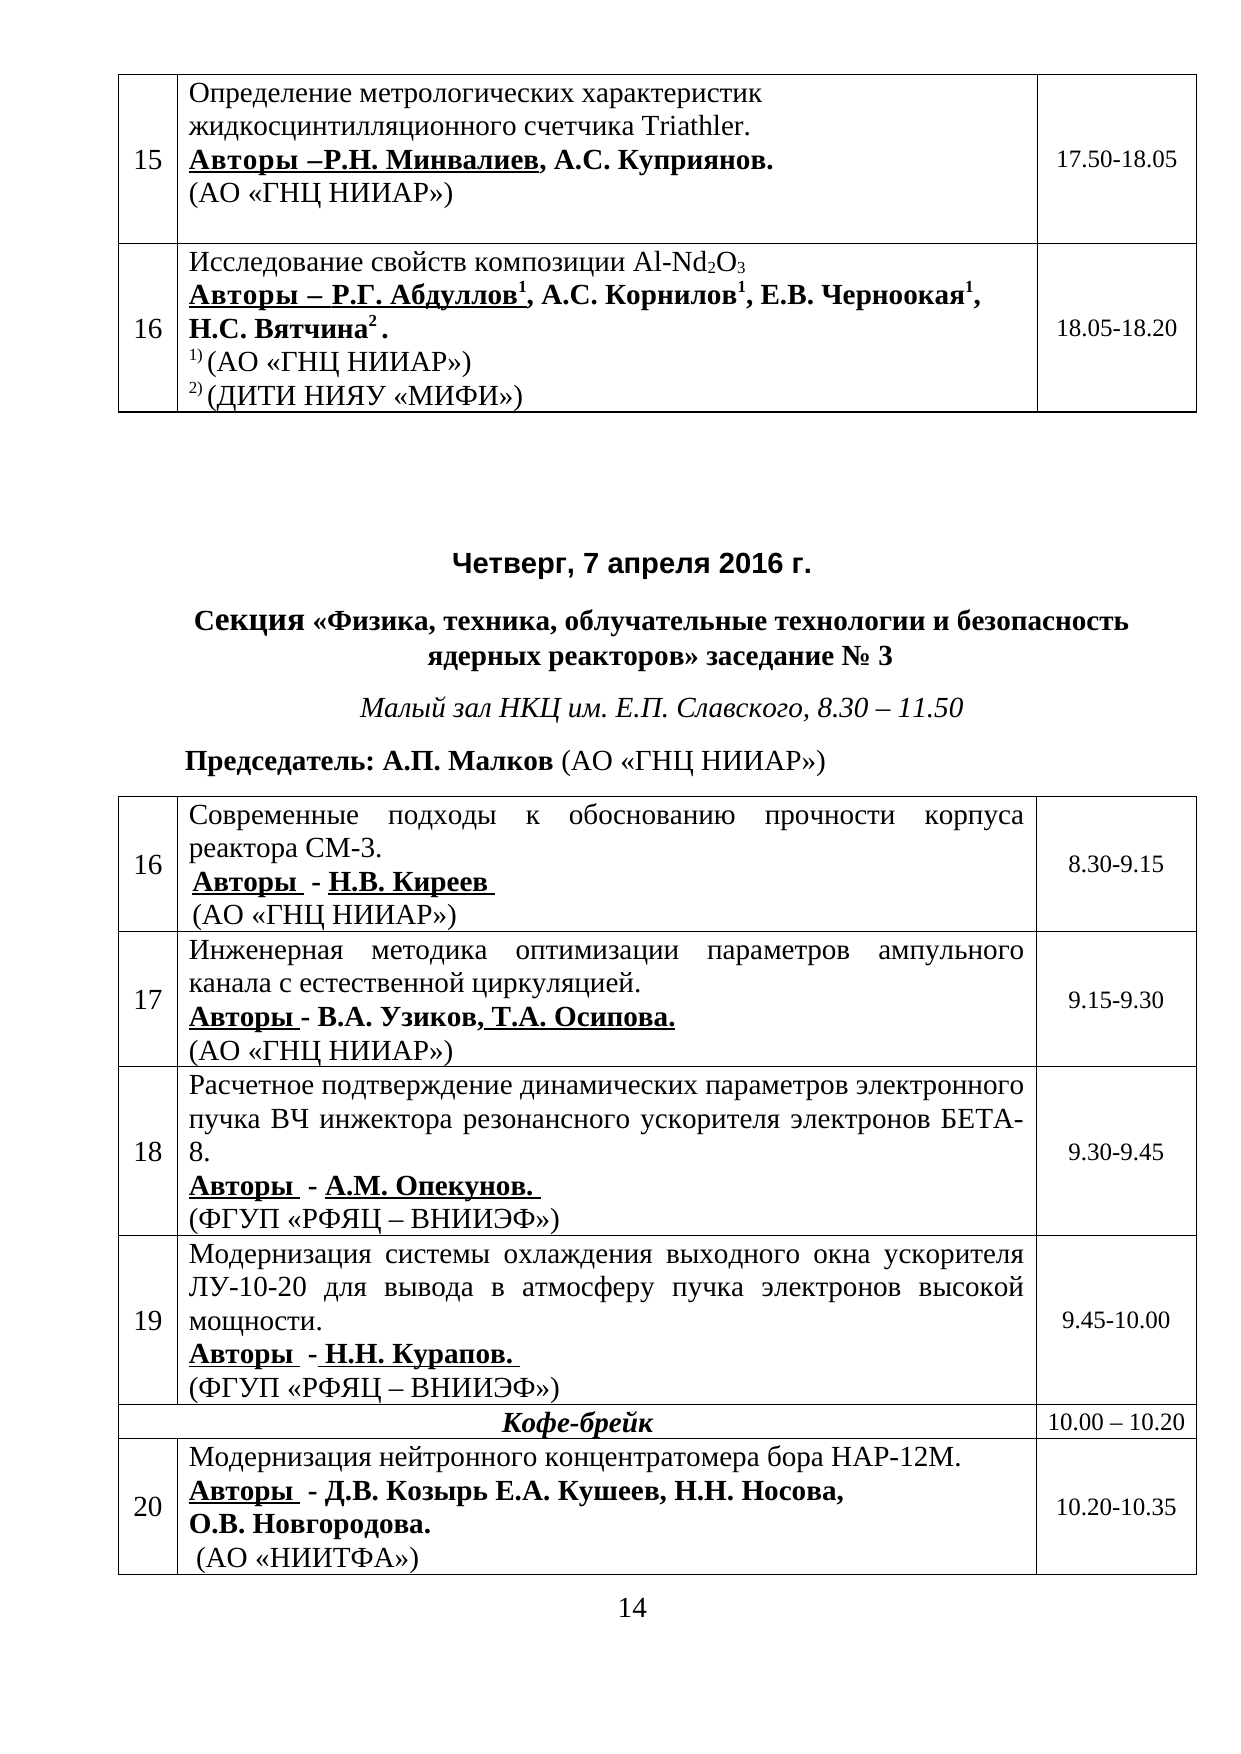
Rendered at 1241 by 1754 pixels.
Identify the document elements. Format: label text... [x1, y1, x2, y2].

table_cell 18 [119, 1067, 177, 1235]
table_cell 17 [119, 932, 177, 1066]
text Председатель: А.П. Малков (АО «ГНЦ НИИАР») [174, 743, 1146, 777]
table_cell 19 [119, 1236, 177, 1404]
table_header 16 [119, 797, 177, 931]
table_header Современные подходы к обоснованию прочности корпуса реактора СМ-3. Авторы - Н.В. Киреев (АО «ГНЦ НИИАР») [178, 797, 1036, 931]
table_cell 10.00 – 10.20 [1037, 1405, 1196, 1438]
table_cell 9.30-9.45 [1037, 1067, 1196, 1235]
table_cell Кофе-брейк [119, 1405, 1036, 1438]
table_header 8.30-9.15 [1037, 797, 1196, 931]
text Секция «Физика, техника, облучательные технологии и безопасность ядерных реакторов» заседание № 3 [174, 599, 1146, 671]
table_cell 16 [119, 244, 177, 411]
table_cell 9.15-9.30 [1037, 932, 1196, 1066]
table_cell 15 [119, 75, 177, 243]
table_cell Модернизация системы охлаждения выходного окна ускорителя ЛУ-10-20 для вывода в атмосферу пучка электронов высокой мощности. Авторы - Н.Н. Курапов. (ФГУП «РФЯЦ – ВНИИЭФ») [178, 1236, 1036, 1404]
table_cell Исследование свойств композиции Al-Nd2O3 Авторы – Р.Г. Абдуллов1, А.С. Корнилов1, Е.В. Черноокая1, Н.С. Вятчина2 . 1) (АО «ГНЦ НИИАР») 2) (ДИТИ НИЯУ «МИФИ») [178, 244, 1037, 411]
table_cell 9.45-10.00 [1037, 1236, 1196, 1404]
table_cell Расчетное подтверждение динамических параметров электронного пучка ВЧ инжектора резонансного ускорителя электронов БЕТА-8. Авторы - А.М. Опекунов. (ФГУП «РФЯЦ – ВНИИЭФ») [178, 1067, 1036, 1235]
table_cell 10.20-10.35 [1037, 1439, 1196, 1573]
table_cell Инженерная методика оптимизации параметров ампульного канала с естественной циркуляцией. Авторы - В.А. Узиков, Т.А. Осипова. (АО «ГНЦ НИИАР») [178, 932, 1036, 1066]
text Малый зал НКЦ им. Е.П. Славского, 8.30 – 11.50 [174, 690, 1146, 724]
table_cell 17.50-18.05 [1038, 75, 1196, 243]
text Четверг, 7 апреля 2016 г. [118, 547, 1146, 580]
table_cell Определение метрологических характеристик жидкосцинтилляционного счетчика Triathler. Авторы –Р.Н. Минвалиев, А.С. Куприянов. (АО «ГНЦ НИИАР») [178, 75, 1037, 243]
table_cell 18.05-18.20 [1038, 244, 1196, 411]
table_cell Модернизация нейтронного концентратомера бора НАР-12М. Авторы - Д.В. Козырь Е.А. Кушеев, Н.Н. Носова, О.В. Новгородова. (АО «НИИТФА») [178, 1439, 1036, 1573]
table_cell 20 [119, 1439, 177, 1573]
